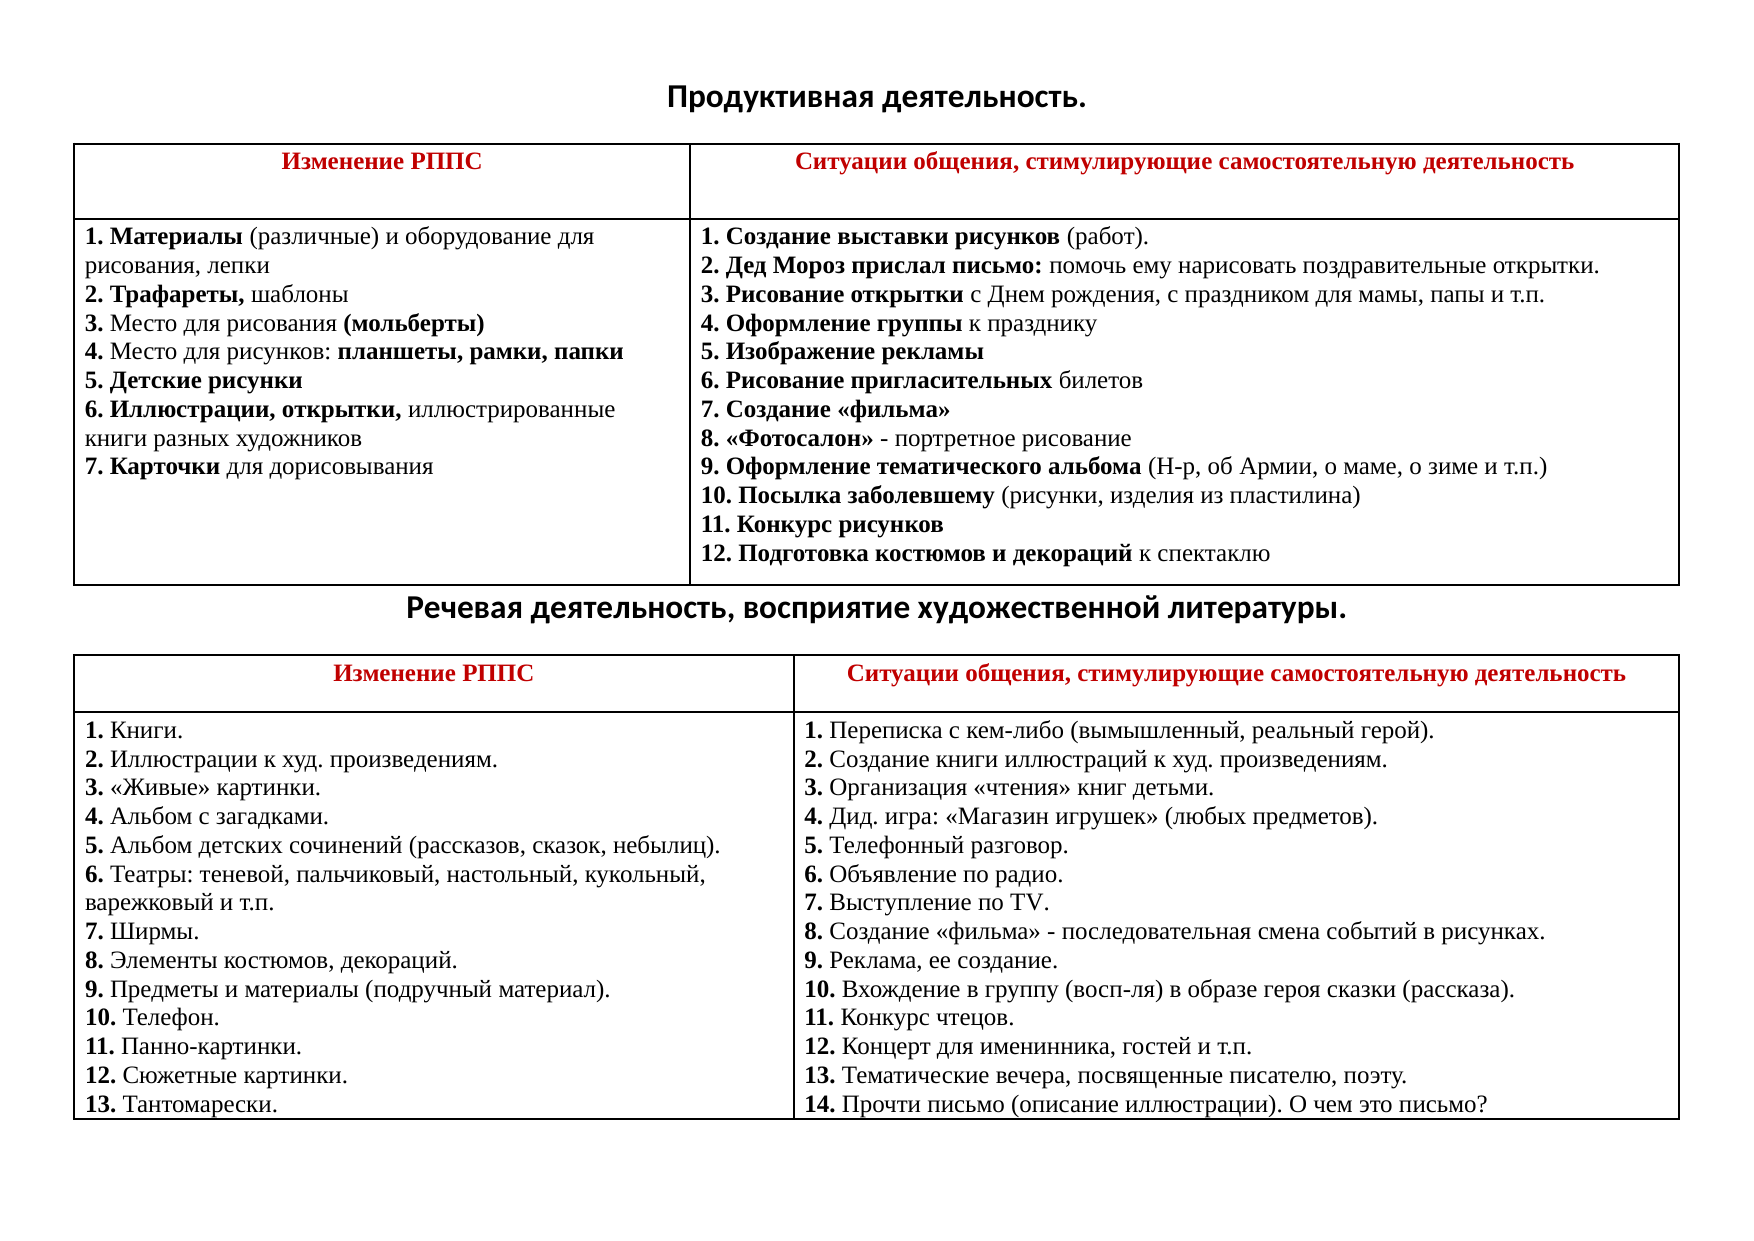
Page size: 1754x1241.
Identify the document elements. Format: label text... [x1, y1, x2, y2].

table_header Ситуации общения, стимулирующие самостоятельную деятельность [795, 656, 1678, 711]
table_header Ситуации общения, стимулирующие самостоятельную деятельность [691, 145, 1678, 218]
table_cell 1. Создание выставки рисунков (работ). 2. Дед Мороз прислал письмо: помочь ему нарисовать поздравительные открытки. 3. Рисование открытки с Днем рождения, с праздником для мамы, папы и т.п. 4. Оформление группы к празднику 5. Изображение рекламы 6. Рисование пригласительных билетов 7. Создание «фильма» 8. «Фотосалон» - портретное рисование 9. Оформление тематического альбома (Н-р, об Армии, о маме, о зиме и т.п.) 10. Посылка заболевшему (рисунки, изделия из пластилина) 11. Конкурс рисунков 12. Подготовка костюмов и декораций к спектаклю [691, 220, 1678, 584]
table_header Изменение РППС [75, 145, 689, 218]
table_header Изменение РППС [75, 656, 793, 711]
table_cell 1. Материалы (различные) и оборудование для рисования, лепки 2. Трафареты, шаблоны 3. Место для рисования (мольберты) 4. Место для рисунков: планшеты, рамки, папки 5. Детские рисунки 6. Иллюстрации, открытки, иллюстрированные книги разных художников 7. Карточки для дорисовывания [75, 220, 689, 584]
table_cell 1. Книги. 2. Иллюстрации к худ. произведениям. 3. «Живые» картинки. 4. Альбом с загадками. 5. Альбом детских сочинений (рассказов, сказок, небылиц). 6. Театры: теневой, пальчиковый, настольный, кукольный, варежковый и т.п. 7. Ширмы. 8. Элементы костюмов, декораций. 9. Предметы и материалы (подручный материал). 10. Телефон. 11. Панно-картинки. 12. Сюжетные картинки. 13. Тантомарески. [75, 713, 793, 1117]
text Речевая деятельность, восприятие художественной литературы. [75, 586, 1679, 627]
table_cell 1. Переписка с кем-либо (вымышленный, реальный герой). 2. Создание книги иллюстраций к худ. произведениям. 3. Организация «чтения» книг детьми. 4. Дид. игра: «Магазин игрушек» (любых предметов). 5. Телефонный разговор. 6. Объявление по радио. 7. Выступление по ТV. 8. Создание «фильма» - последовательная смена событий в рисунках. 9. Реклама, ее создание. 10. Вхождение в группу (восп-ля) в образе героя сказки (рассказа). 11. Конкурс чтецов. 12. Концерт для именинника, гостей и т.п. 13. Тематические вечера, посвященные писателю, поэту. 14. Прочти письмо (описание иллюстрации). О чем это письмо? [795, 713, 1678, 1117]
text Продуктивная деятельность. [75, 75, 1679, 116]
